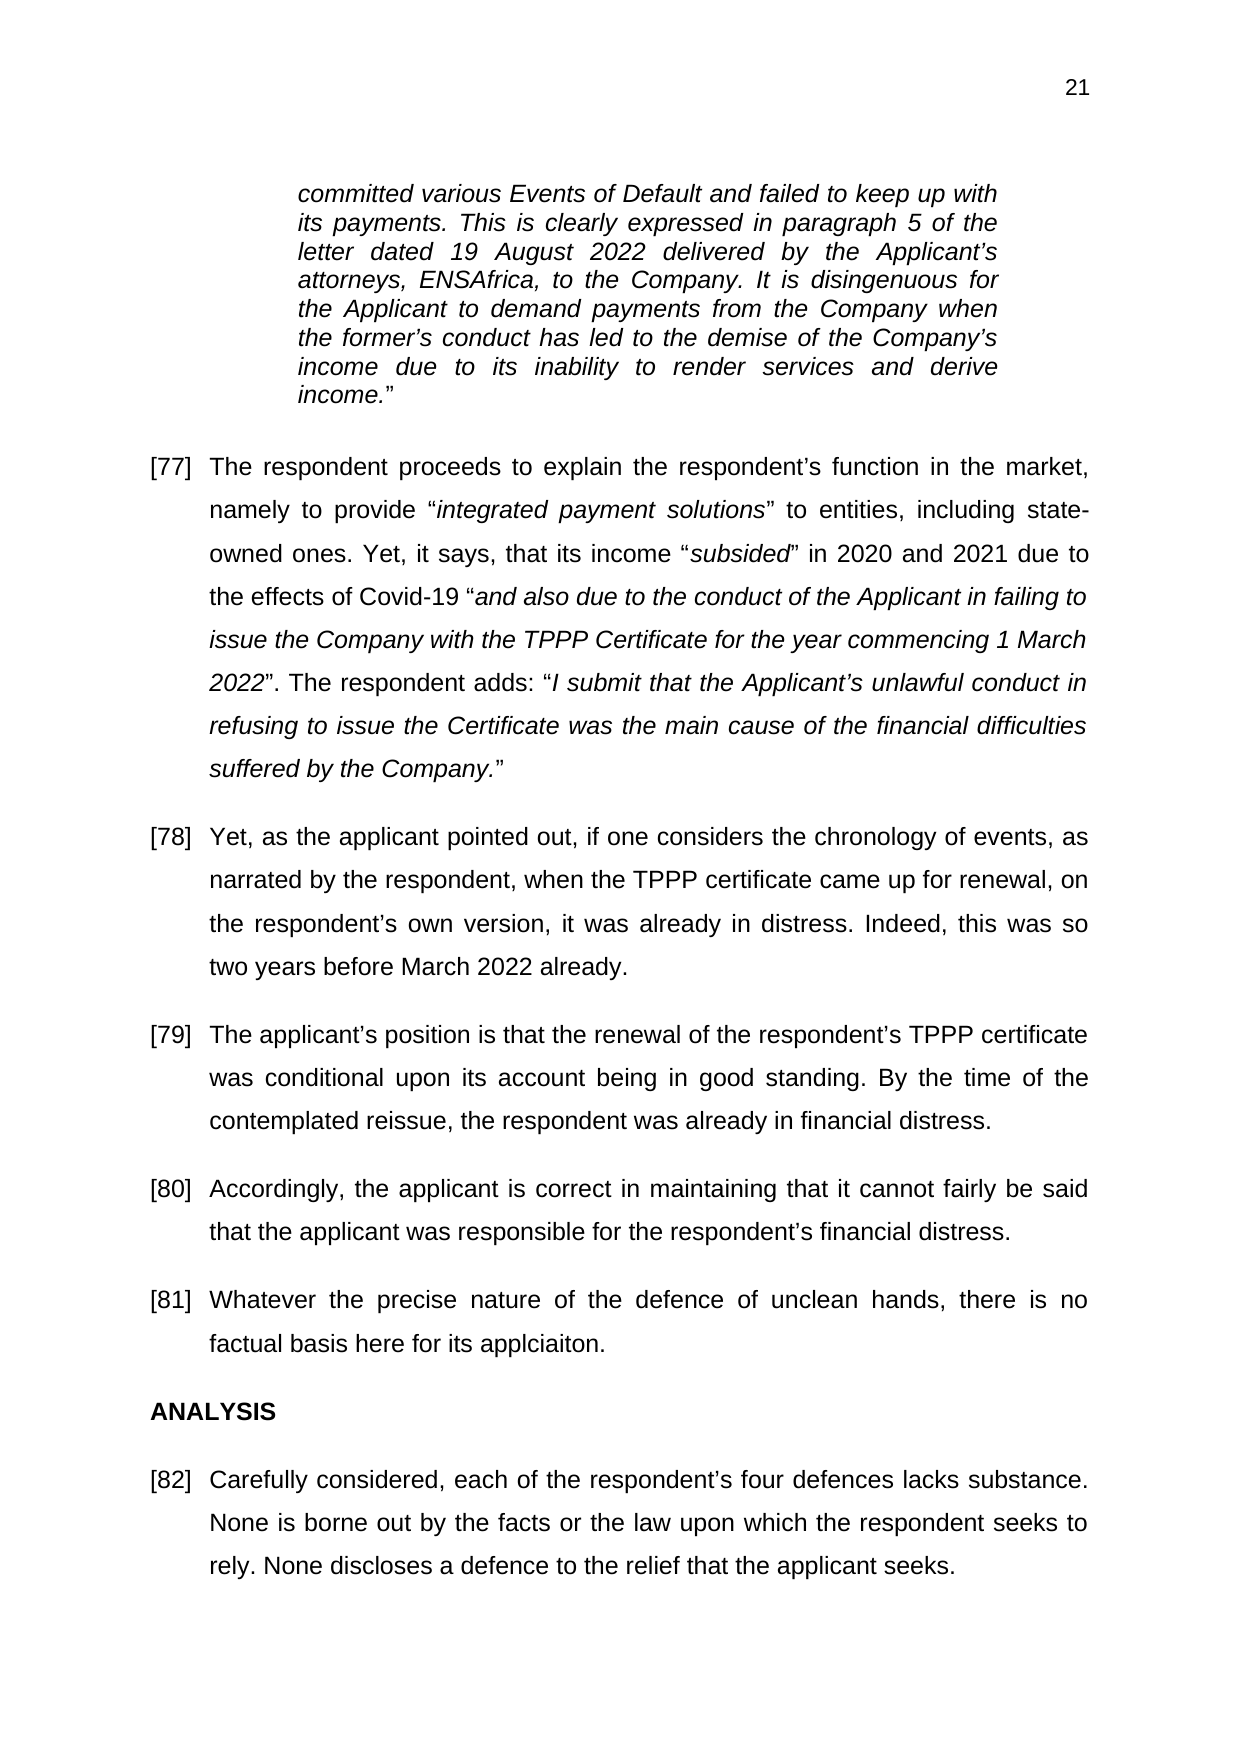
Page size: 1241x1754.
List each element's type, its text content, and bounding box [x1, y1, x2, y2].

list ANALYSIS [150, 1397, 1090, 1426]
list [80] Accordingly, the applicant is correct in maintaining that it cannot fairly be said that the applicant was responsible for the respondent’s financial distress. [150, 1174, 1090, 1246]
list [79] The applicant’s position is that the renewal of the respondent’s TPPP certificate was conditional upon its account being in good standing. By the time of the contemplated reissue, the respondent was already in financial distress. [150, 1020, 1090, 1135]
list [82] Carefully considered, each of the respondent’s four defences lacks substance. None is borne out by the facts or the law upon which the respondent seeks to rely. None discloses a defence to the relief that the applicant seeks. [150, 1465, 1090, 1580]
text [298, 179, 1002, 409]
list [78] Yet, as the applicant pointed out, if one considers the chronology of events, as narrated by the respondent, when the TPPP certificate came up for renewal, on the respondent’s own version, it was already in distress. Indeed, this was so two years before March 2022 already. [150, 822, 1090, 981]
list [77] The respondent proceeds to explain the respondent’s function in the market, namely to provide “integrated payment solutions” to entities, including state-owned ones. Yet, it says, that its income “subsided” in 2020 and 2021 due to the effects of Covid-19 “and also due to the conduct of the Applicant in failing to issue the Company with the TPPP Certificate for the year commencing 1 March 2022”. The respondent adds: “I submit that the Applicant’s unlawful conduct in refusing to issue the Certificate was the main cause of the financial difficulties suffered by the Company.” [150, 452, 1090, 783]
list [81] Whatever the precise nature of the defence of unclean hands, there is no factual basis here for its applciaiton. [150, 1286, 1090, 1357]
